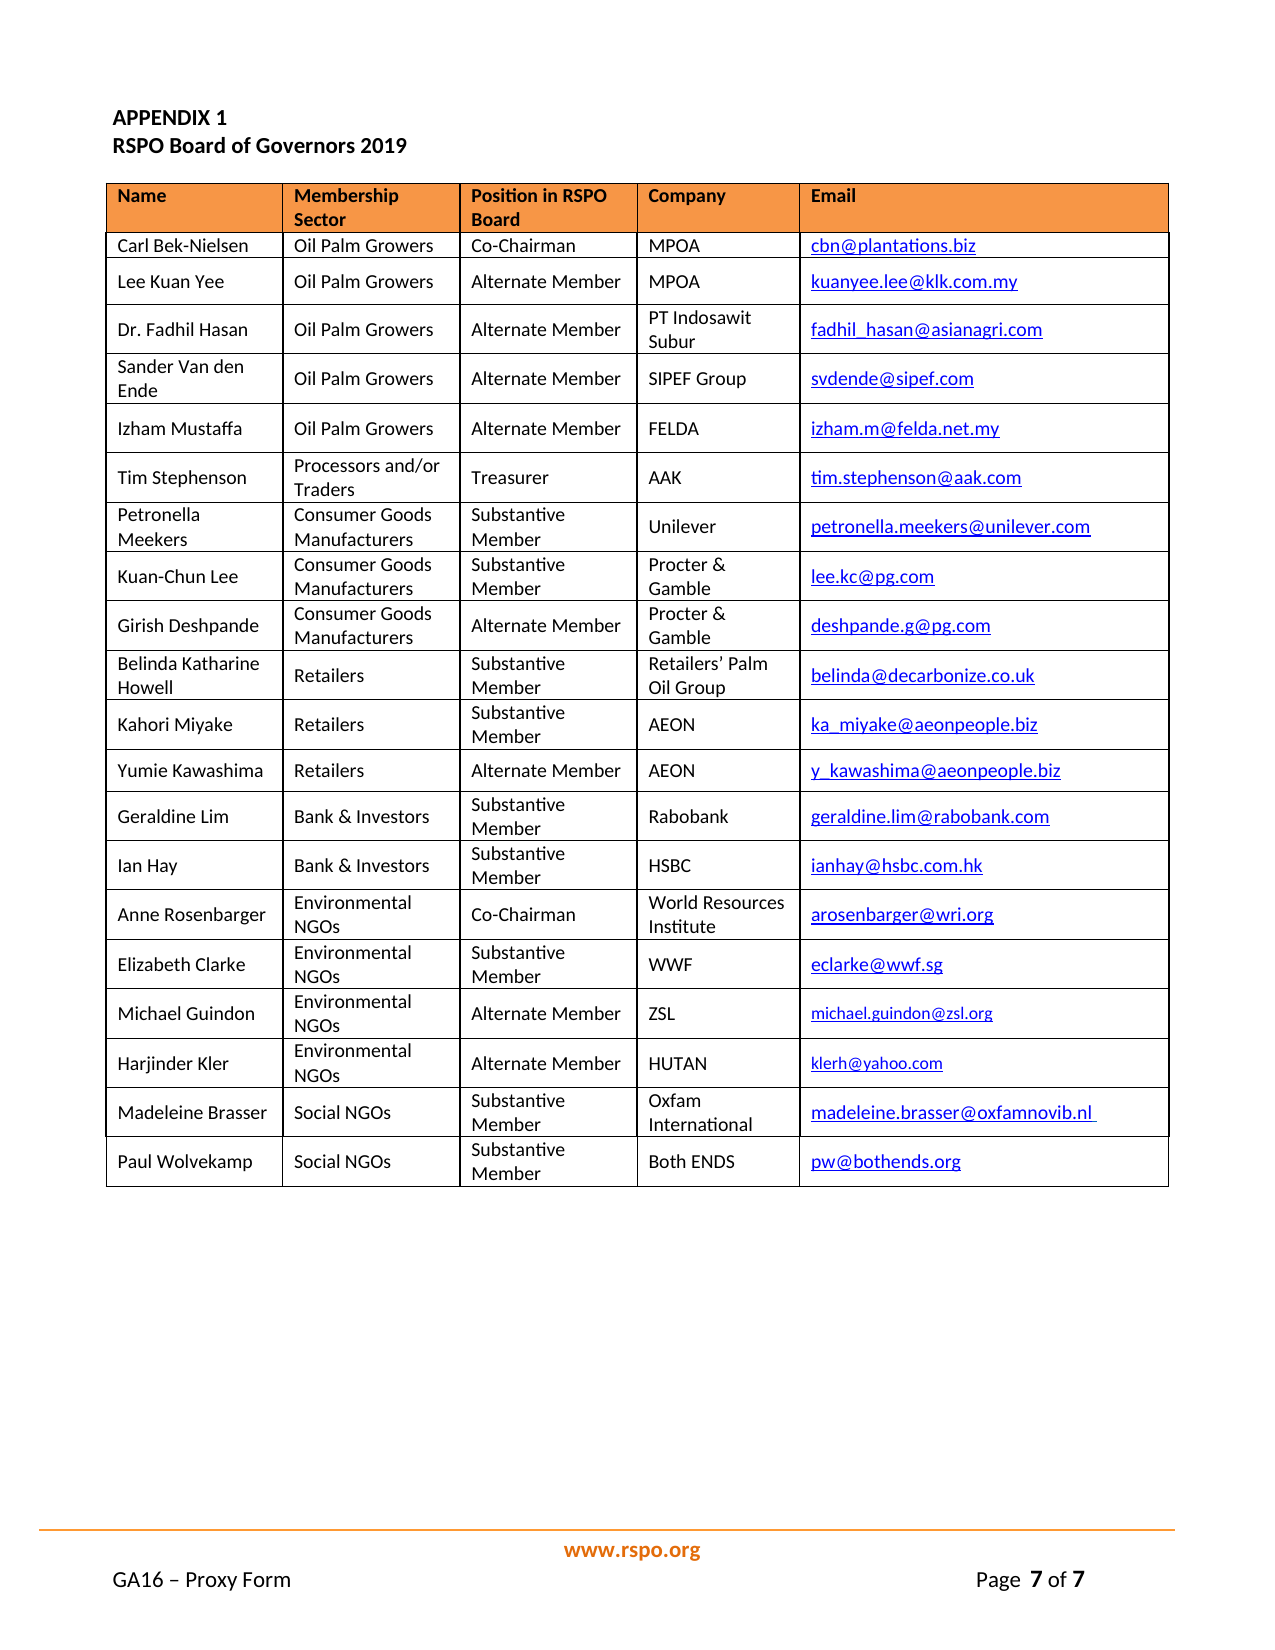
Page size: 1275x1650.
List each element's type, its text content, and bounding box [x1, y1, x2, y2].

table_cell HUTAN [638, 1039, 799, 1087]
table_cell klerh@yahoo.com [801, 1039, 1168, 1087]
table_cell Consumer Goods Manufacturers [284, 503, 459, 551]
table_cell Environmental NGOs [284, 940, 459, 988]
table_cell Oil Palm Growers [284, 258, 459, 304]
table_cell izham.m@felda.net.my [801, 404, 1168, 452]
table_cell Tim Stephenson [107, 453, 282, 502]
table_cell Alternate Member [461, 404, 636, 452]
table_cell Kahori Miyake [107, 700, 282, 748]
table_cell Treasurer [461, 453, 636, 502]
table_cell Consumer Goods Manufacturers [284, 601, 459, 650]
table_cell Madeleine Brasser [107, 1088, 282, 1136]
table_cell belinda@decarbonize.co.uk [801, 651, 1168, 699]
table_cell Substantive Member [461, 503, 636, 551]
table_cell Alternate Member [461, 601, 636, 650]
table_cell Retailers [284, 651, 459, 699]
table_cell Izham Mustaffa [107, 404, 282, 452]
table_cell tim.stephenson@aak.com [801, 453, 1168, 502]
table_cell Bank & Investors [284, 841, 459, 889]
table_cell Girish Deshpande [107, 601, 282, 650]
table_cell Geraldine Lim [107, 792, 282, 840]
text APPENDIX 1 [112, 103, 1162, 131]
table_cell eclarke@wwf.sg [801, 940, 1168, 988]
table_cell Paul Wolvekamp [107, 1137, 282, 1186]
table_cell Carl Bek-Nielsen [107, 233, 282, 257]
table_cell Oil Palm Growers [284, 233, 459, 257]
table_cell Substantive Member [461, 792, 636, 840]
table_cell deshpande.g@pg.com [801, 601, 1168, 650]
table_cell HSBC [638, 841, 799, 889]
table_cell Sander Van den Ende [107, 354, 282, 403]
table_cell PT Indosawit Subur [638, 305, 799, 353]
table_cell Alternate Member [461, 354, 636, 403]
table_cell Ian Hay [107, 841, 282, 889]
table_cell Oil Palm Growers [284, 354, 459, 403]
table_cell ianhay@hsbc.com.hk [801, 841, 1168, 889]
table_cell Social NGOs [284, 1088, 459, 1136]
table_cell Procter & Gamble [638, 552, 799, 600]
table_cell madeleine.brasser@oxfamnovib.nl [801, 1088, 1168, 1136]
table_cell AEON [638, 750, 799, 791]
table_cell fadhil_hasan@asianagri.com [801, 305, 1168, 353]
table_cell Substantive Member [461, 1137, 637, 1186]
table_cell geraldine.lim@rabobank.com [801, 792, 1168, 840]
table_cell SIPEF Group [638, 354, 799, 403]
table_cell pw@bothends.org [800, 1137, 1168, 1186]
table_cell Processors and/or Traders [284, 453, 459, 502]
table_cell MPOA [638, 233, 799, 257]
table_cell Procter & Gamble [638, 601, 799, 650]
table_cell lee.kc@pg.com [801, 552, 1168, 600]
text RSPO Board of Governors 2019 [112, 131, 1162, 159]
table_header Email [800, 184, 1168, 232]
table_cell Alternate Member [461, 1039, 636, 1087]
table_header Company [638, 184, 799, 232]
table_cell Petronella Meekers [107, 503, 282, 551]
table_cell Oil Palm Growers [284, 305, 459, 353]
table_cell ZSL [638, 989, 799, 1037]
table_header Membership Sector [283, 184, 459, 232]
table_cell Substantive Member [461, 841, 636, 889]
table_cell Retailers [284, 700, 459, 748]
table_cell svdende@sipef.com [801, 354, 1168, 403]
table_cell Alternate Member [461, 305, 636, 353]
table_cell Consumer Goods Manufacturers [284, 552, 459, 600]
table_cell Bank & Investors [284, 792, 459, 840]
table_cell Alternate Member [461, 750, 636, 791]
table_cell Michael Guindon [107, 989, 282, 1037]
table_cell Both ENDS [638, 1137, 799, 1186]
table_cell Substantive Member [461, 700, 636, 748]
table_cell michael.guindon@zsl.org [801, 989, 1168, 1037]
table_cell Unilever [638, 503, 799, 551]
table_cell Dr. Fadhil Hasan [107, 305, 282, 353]
table_header Position in RSPO Board [461, 184, 637, 232]
table_cell Environmental NGOs [284, 989, 459, 1037]
table_cell Substantive Member [461, 940, 636, 988]
table_cell Substantive Member [461, 651, 636, 699]
table_cell Environmental NGOs [284, 890, 459, 939]
table_cell Kuan-Chun Lee [107, 552, 282, 600]
table_cell Oil Palm Growers [284, 404, 459, 452]
table_header Name [107, 184, 282, 232]
table_cell Belinda Katharine Howell [107, 651, 282, 699]
table_cell Co-Chairman [461, 233, 636, 257]
table_cell Harjinder Kler [107, 1039, 282, 1087]
table_cell Alternate Member [461, 258, 636, 304]
table_cell Oxfam International [638, 1088, 799, 1136]
table_cell AAK [638, 453, 799, 502]
table_cell Elizabeth Clarke [107, 940, 282, 988]
table_cell Social NGOs [283, 1137, 459, 1186]
table_cell ka_miyake@aeonpeople.biz [801, 700, 1168, 748]
table_cell Anne Rosenbarger [107, 890, 282, 939]
table_cell arosenbarger@wri.org [801, 890, 1168, 939]
table_cell petronella.meekers@unilever.com [801, 503, 1168, 551]
table_cell cbn@plantations.biz [801, 233, 1168, 257]
table_cell World Resources Institute [638, 890, 799, 939]
table_cell Yumie Kawashima [107, 750, 282, 791]
table_cell Co-Chairman [461, 890, 636, 939]
table_cell y_kawashima@aeonpeople.biz [801, 750, 1168, 791]
table_cell Retailers [284, 750, 459, 791]
table_cell Rabobank [638, 792, 799, 840]
table_cell kuanyee.lee@klk.com.my [801, 258, 1168, 304]
table_cell Substantive Member [461, 552, 636, 600]
table_cell WWF [638, 940, 799, 988]
table_cell Substantive Member [461, 1088, 636, 1136]
table_cell Environmental NGOs [284, 1039, 459, 1087]
table_cell FELDA [638, 404, 799, 452]
table_cell AEON [638, 700, 799, 748]
table_cell Retailers’ Palm Oil Group [638, 651, 799, 699]
table_cell Alternate Member [461, 989, 636, 1037]
table_cell MPOA [638, 258, 799, 304]
table_cell Lee Kuan Yee [107, 258, 282, 304]
